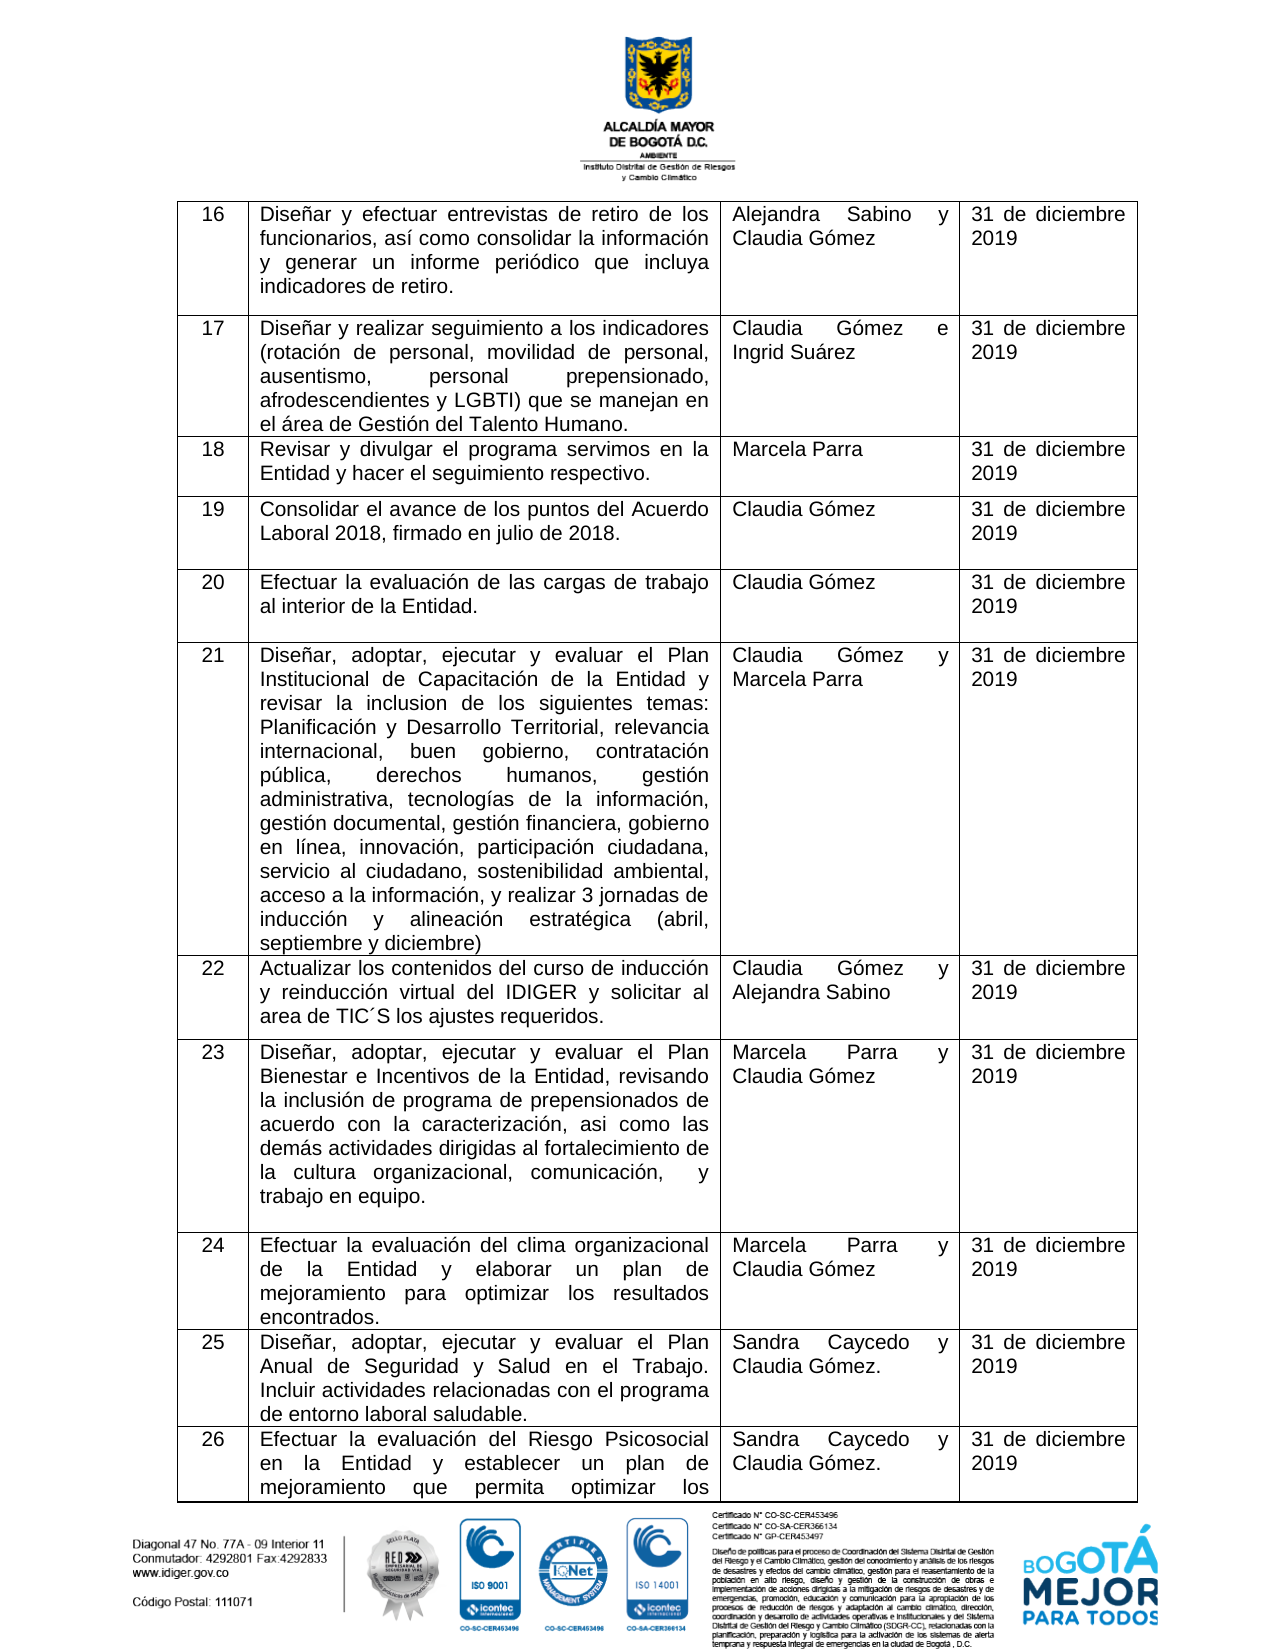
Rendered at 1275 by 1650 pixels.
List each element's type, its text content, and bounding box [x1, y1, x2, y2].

table_cell Alejandra Sabino y Claudia Gómez [721, 202, 959, 315]
table_cell 16 [178, 202, 248, 315]
table_cell 25 [178, 1330, 248, 1426]
table_cell 31 de diciembre 2019 [960, 1330, 1137, 1426]
table_cell 22 [178, 956, 248, 1039]
table_cell 23 [178, 1040, 248, 1232]
table_cell Marcela Parra y Claudia Gómez [721, 1233, 959, 1329]
table_cell 31 de diciembre 2019 [960, 1427, 1137, 1501]
table_cell Diseñar y efectuar entrevistas de retiro de los funcionarios, así como consolidar la información y generar un informe periódico que incluya indicadores de retiro. [249, 202, 720, 315]
table_cell Sandra Caycedo y Claudia Gómez. [721, 1330, 959, 1426]
table_cell Claudia Gómez y Alejandra Sabino [721, 956, 959, 1039]
table_cell Claudia Gómez y Marcela Parra [721, 643, 959, 954]
table_cell Diseñar, adoptar, ejecutar y evaluar el Plan Anual de Seguridad y Salud en el Trabajo. Incluir actividades relacionadas con el programa de entorno laboral saludable. [249, 1330, 720, 1426]
table_cell 31 de diciembre 2019 [960, 643, 1137, 954]
table_cell 31 de diciembre 2019 [960, 1233, 1137, 1329]
table_cell 26 [178, 1427, 248, 1501]
table_cell Marcela Parra [721, 437, 959, 496]
table_cell 31 de diciembre 2019 [960, 316, 1137, 436]
table_cell Diseñar y realizar seguimiento a los indicadores (rotación de personal, movilidad de personal, ausentismo, personal prepensionado, afrodescendientes y LGBTI) que se manejan en el área de Gestión del Talento Humano. [249, 316, 720, 436]
table_cell Diseñar, adoptar, ejecutar y evaluar el Plan Bienestar e Incentivos de la Entidad, revisando la inclusión de programa de prepensionados de acuerdo con la caracterización, asi como las demás actividades dirigidas al fortalecimiento de la cultura organizacional, comunicación, y trabajo en equipo. [249, 1040, 720, 1232]
table_cell 31 de diciembre 2019 [960, 202, 1137, 315]
table_cell 19 [178, 497, 248, 569]
table_cell Claudia Gómez [721, 497, 959, 569]
table_cell 31 de diciembre 2019 [960, 956, 1137, 1039]
table_cell Consolidar el avance de los puntos del Acuerdo Laboral 2018, firmado en julio de 2018. [249, 497, 720, 569]
table_cell 21 [178, 643, 248, 954]
table_cell Claudia Gómez e Ingrid Suárez [721, 316, 959, 436]
table_cell 24 [178, 1233, 248, 1329]
table_cell 20 [178, 570, 248, 642]
table_cell 31 de diciembre 2019 [960, 1040, 1137, 1232]
table_cell Marcela Parra y Claudia Gómez [721, 1040, 959, 1232]
picture [132, 1508, 1157, 1649]
table_cell 18 [178, 437, 248, 496]
table_cell Claudia Gómez [721, 570, 959, 642]
table_cell Actualizar los contenidos del curso de inducción y reinducción virtual del IDIGER y solicitar al area de TIC´S los ajustes requeridos. [249, 956, 720, 1039]
table_cell 31 de diciembre 2019 [960, 570, 1137, 642]
table_cell Efectuar la evaluación de las cargas de trabajo al interior de la Entidad. [249, 570, 720, 642]
table_cell 31 de diciembre 2019 [960, 497, 1137, 569]
table_cell Sandra Caycedo y Claudia Gómez. [721, 1427, 959, 1501]
table_cell Diseñar, adoptar, ejecutar y evaluar el Plan Institucional de Capacitación de la Entidad y revisar la inclusion de los siguientes temas: Planificación y Desarrollo Territorial, relevancia internacional, buen gobierno, contratación pública, derechos humanos, gestión administrativa, tecnologías de la información, gestión documental, gestión financiera, gobierno en línea, innovación, participación ciudadana, servicio al ciudadano, sostenibilidad ambiental, acceso a la información, y realizar 3 jornadas de inducción y alineación estratégica (abril, septiembre y diciembre) [249, 643, 720, 954]
table_cell 31 de diciembre 2019 [960, 437, 1137, 496]
table_cell Efectuar la evaluación del clima organizacional de la Entidad y elaborar un plan de mejoramiento para optimizar los resultados encontrados. [249, 1233, 720, 1329]
table_cell 17 [178, 316, 248, 436]
picture [579, 36, 736, 181]
table_cell Revisar y divulgar el programa servimos en la Entidad y hacer el seguimiento respectivo. [249, 437, 720, 496]
table_cell Efectuar la evaluación del Riesgo Psicosocial en la Entidad y establecer un plan de mejoramiento que permita optimizar los resultados encontrados. [249, 1427, 720, 1501]
